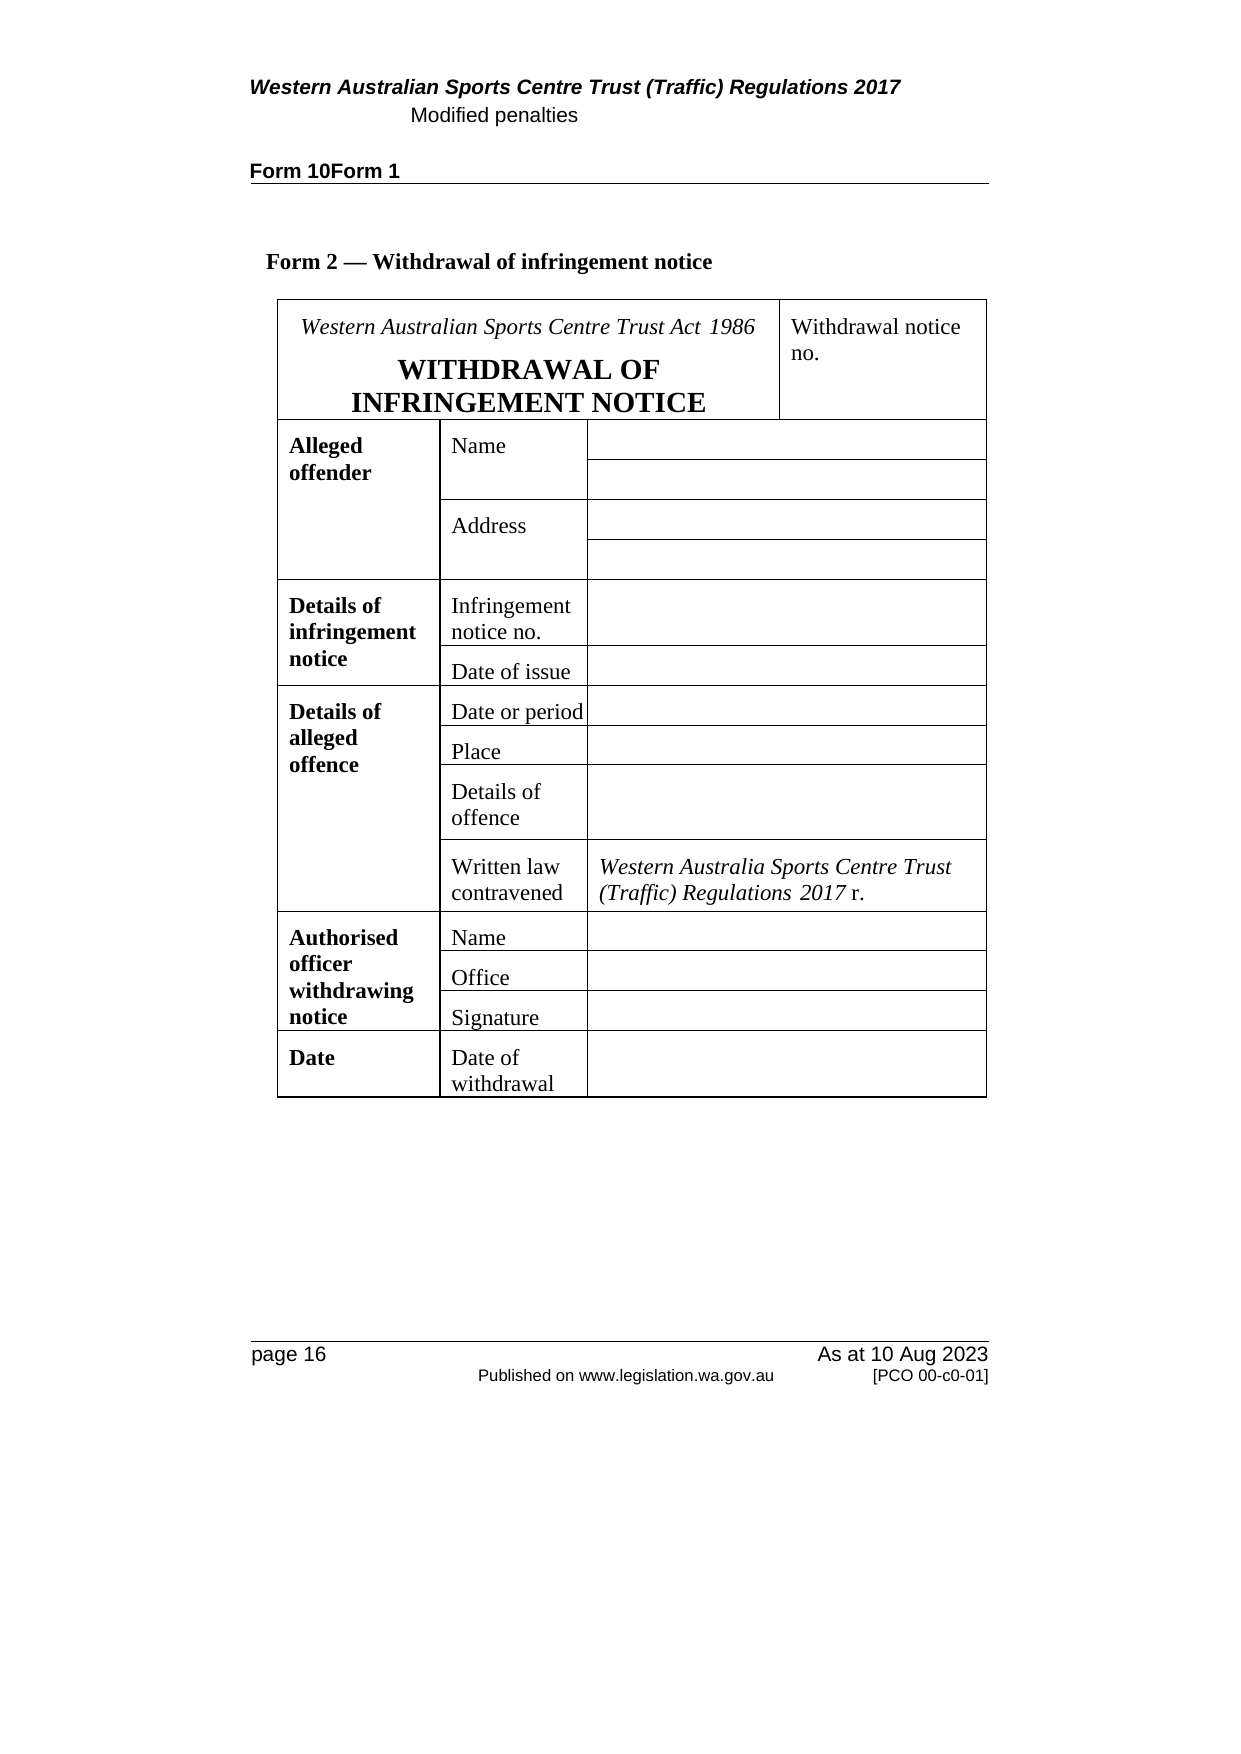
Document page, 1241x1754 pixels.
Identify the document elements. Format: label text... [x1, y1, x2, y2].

table_cell [588, 991, 986, 1030]
table_cell [588, 686, 986, 724]
table_cell Place [441, 726, 587, 764]
table_cell Infringement notice no. [441, 580, 587, 645]
table_cell [588, 1031, 986, 1096]
table_cell [588, 460, 986, 499]
table_cell [588, 912, 986, 950]
table_cell Date [278, 1031, 439, 1096]
table_cell [588, 540, 986, 578]
table_cell Details of alleged offence [278, 686, 439, 911]
table_cell Address [441, 500, 587, 578]
table_cell Authorised officer withdrawing notice [278, 912, 439, 1030]
table_cell [588, 646, 986, 684]
table_header Western Australian Sports Centre Trust Act 1986 WITHDRAWAL OF INFRINGEMENT NOTICE [278, 300, 779, 419]
table_cell Signature [441, 991, 587, 1030]
table_cell Date of issue [441, 646, 587, 684]
table_cell Written law contravened [441, 840, 587, 911]
table_cell [588, 420, 986, 459]
table_cell [588, 951, 986, 990]
table_cell Details of infringement notice [278, 580, 439, 684]
table_cell Office [441, 951, 587, 990]
table_cell Alleged offender [278, 420, 439, 578]
table_cell Name [441, 912, 587, 950]
table_cell Date of withdrawal [441, 1031, 587, 1096]
table_cell Name [441, 420, 587, 499]
table_cell Western Australia Sports Centre Trust (Traffic) Regulations 2017 r. [588, 840, 986, 911]
table_cell Details of offence [441, 765, 587, 839]
table_cell [588, 726, 986, 764]
table_cell Date or period [441, 686, 587, 724]
subtitle Form 2 — Withdrawal of infringement notice [266, 248, 989, 274]
table_cell [588, 765, 986, 839]
table_cell [588, 580, 986, 645]
table_header Withdrawal notice no. [780, 300, 986, 419]
table_cell [588, 500, 986, 538]
